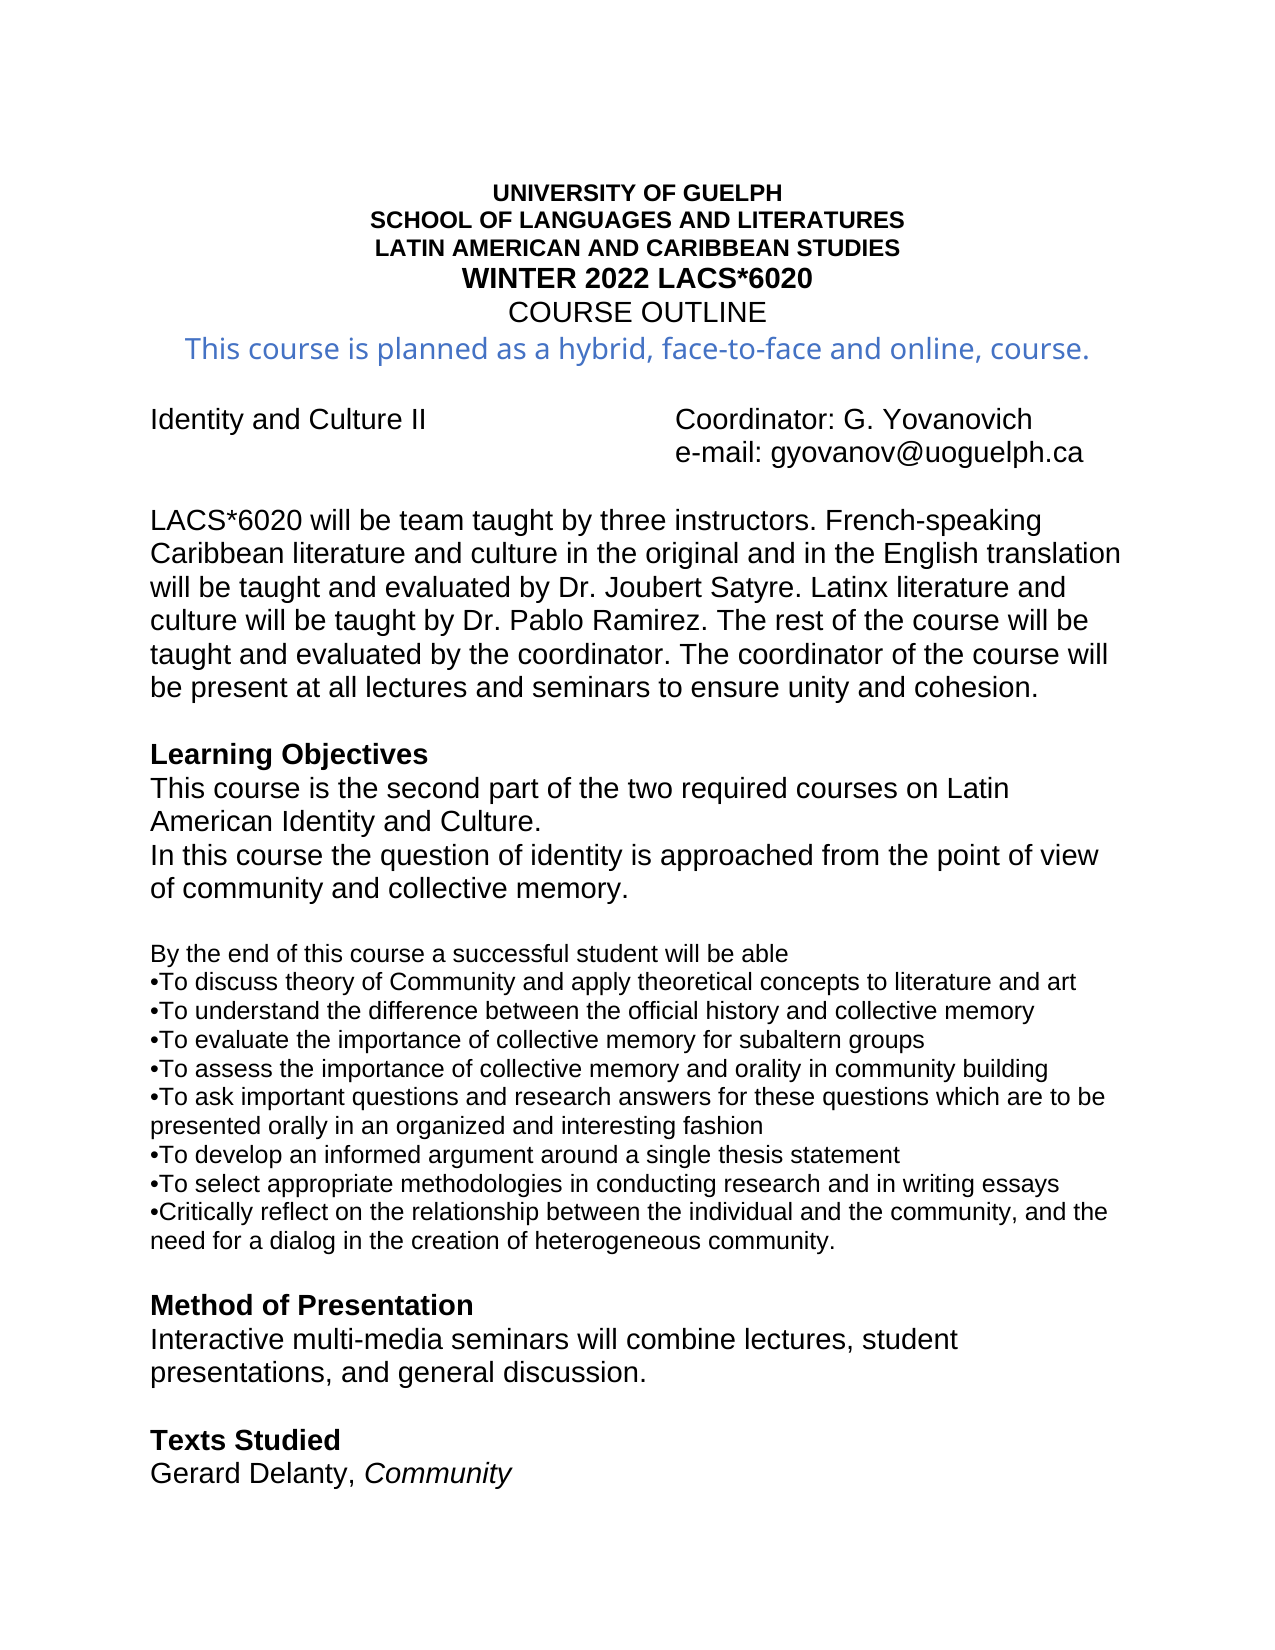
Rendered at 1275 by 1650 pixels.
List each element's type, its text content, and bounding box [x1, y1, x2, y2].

text •To assess the importance of collective memory and orality in community building [150, 1053, 1125, 1082]
text UNIVERSITY OF GUELPH [150, 179, 1125, 206]
text Interactive multi-media seminars will combine lectures, student presentations, and general discussion. [150, 1322, 1125, 1389]
text COURSE OUTLINE [150, 295, 1125, 329]
text Gerard Delanty, Community [150, 1456, 1125, 1489]
text •To understand the difference between the official history and collective memory [150, 996, 1125, 1025]
text •To evaluate the importance of collective memory for subaltern groups [150, 1025, 1125, 1053]
text •To ask important questions and research answers for these questions which are to be presented orally in an organized and interesting fashion [150, 1082, 1125, 1140]
text e-mail: gyovanov@uoguelph.ca [600, 435, 1125, 469]
text Learning Objectives [150, 737, 1125, 771]
text •To develop an informed argument around a single thesis statement [150, 1140, 1125, 1168]
text Method of Presentation [150, 1288, 1125, 1322]
text In this course the question of identity is approached from the point of view of community and collective memory. [150, 838, 1125, 905]
text Texts Studied [150, 1422, 1125, 1456]
text •Critically reflect on the relationship between the individual and the community, and the need for a dialog in the creation of heterogeneous community. [150, 1197, 1125, 1255]
text SCHOOL OF LANGUAGES AND LITERATURES [150, 206, 1125, 234]
text This course is the second part of the two required courses on Latin American Identity and Culture. [150, 771, 1125, 838]
text WINTER 2022 LACS*6020 [150, 262, 1125, 295]
text •To select appropriate methodologies in conducting research and in writing essays [150, 1168, 1125, 1197]
text •To discuss theory of Community and apply theoretical concepts to literature and art [150, 967, 1125, 996]
text LATIN AMERICAN AND CARIBBEAN STUDIES [150, 234, 1125, 262]
text This course is planned as a hybrid, face-to-face and online, course. [150, 329, 1125, 368]
text LACS*6020 will be team taught by three instructors. French-speaking Caribbean literature and culture in the original and in the English translation will be taught and evaluated by Dr. Joubert Satyre. Latinx literature and culture will be taught by Dr. Pablo Ramirez. The rest of the course will be taught and evaluated by the coordinator. The coordinator of the course will be present at all lectures and seminars to ensure unity and cohesion. [150, 502, 1125, 704]
text By the end of this course a successful student will be able [150, 938, 1125, 967]
text Identity and Culture II Coordinator: G. Yovanovich [150, 402, 1125, 435]
